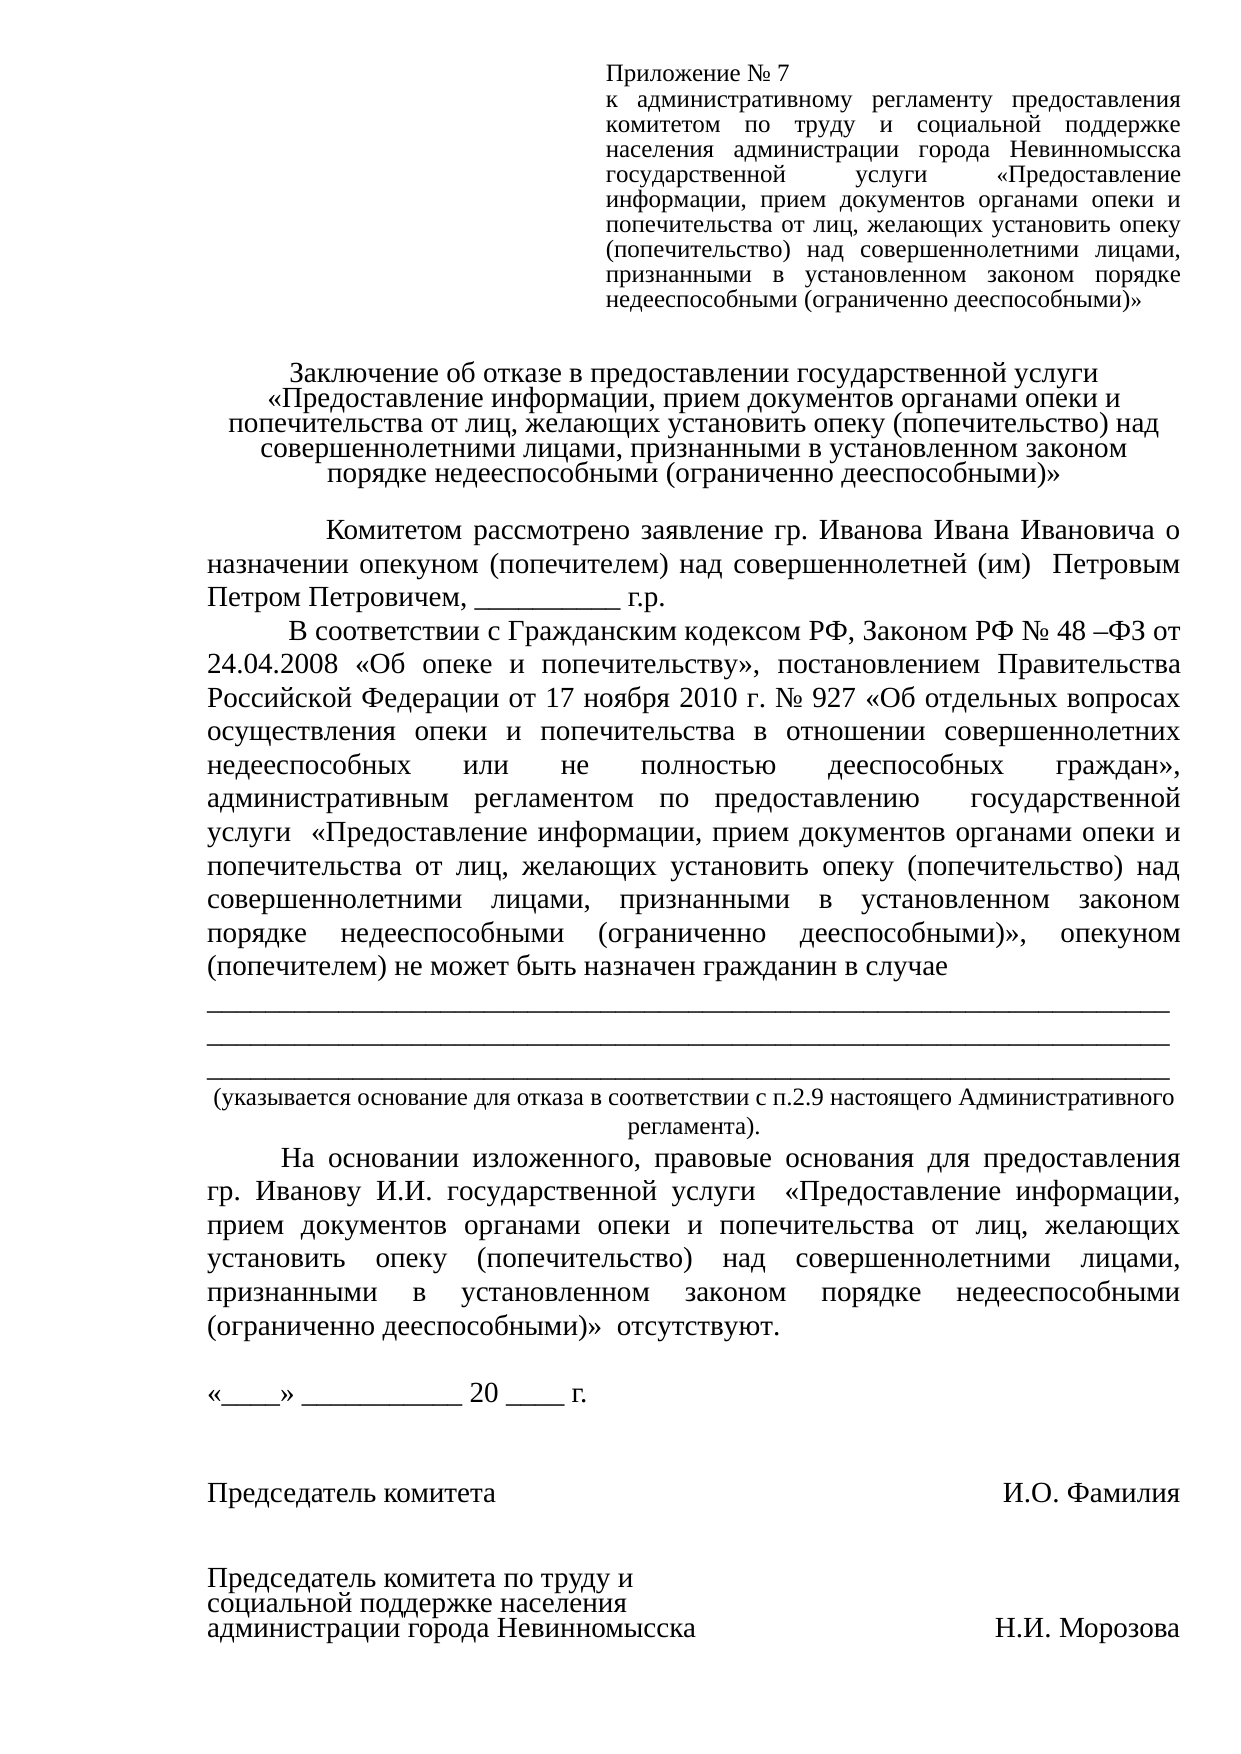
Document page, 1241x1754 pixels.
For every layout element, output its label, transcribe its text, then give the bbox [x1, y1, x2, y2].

text На основании изложенного, правовые основания для предоставления гр. Иванову И.И. государственной услуги «Предоставление информации, прием документов органами опеки и попечительства от лиц, желающих установить опеку (попечительство) над совершеннолетними лицами, признанными в установленном законом порядке недееспособными (ограниченно дееспособными)» отсутствуют. [207, 1140, 1181, 1341]
text Председатель комитета И.О. Фамилия [207, 1475, 1181, 1509]
text «____» ___________ 20 ____ г. [207, 1375, 1181, 1408]
text Заключение об отказе в предоставлении государственной услуги «Предоставление информации, прием документов органами опеки и попечительства от лиц, желающих установить опеку (попечительство) над совершеннолетними лицами, признанными в установленном законом порядке недееспособными (ограниченно дееспособными)» [207, 362, 1181, 487]
text (указывается основание для отказа в соответствии с п.2.9 настоящего Административного регламента). [207, 1082, 1181, 1140]
text к административному регламенту предоставления комитетом по труду и социальной поддержке населения администрации города Невинномысска государственной услуги «Предоставление информации, прием документов органами опеки и попечительства от лиц, желающих установить опеку (попечительство) над совершеннолетними лицами, признанными в установленном законом порядке недееспособными (ограниченно дееспособными)» [606, 87, 1181, 312]
text Председатель комитета по труду и [207, 1568, 1181, 1593]
text ____________________________________________________________________________________________________________________________________ [207, 982, 1181, 1049]
text администрации города Невинномысска Н.И. Морозова [207, 1618, 1181, 1643]
text Комитетом рассмотрено заявление гр. Иванова Ивана Ивановича о назначении опекуном (попечителем) над совершеннолетней (им) Петровым Петром Петровичем, __________ г.р. [207, 512, 1181, 613]
text __________________________________________________________________ [207, 1049, 1181, 1082]
text социальной поддержке населения [207, 1593, 1181, 1618]
text В соответствии с Гражданским кодексом РФ, Законом РФ № 48 –ФЗ от 24.04.2008 «Об опеке и попечительству», постановлением Правительства Российской Федерации от 17 ноября 2010 г. № 927 «Об отдельных вопросах осуществления опеки и попечительства в отношении совершеннолетних недееспособных или не полностью дееспособных граждан», административным регламентом по предоставлению государственной услуги «Предоставление информации, прием документов органами опеки и попечительства от лиц, желающих установить опеку (попечительство) над совершеннолетними лицами, признанными в установленном законом порядке недееспособными (ограниченно дееспособными)», опекуном (попечителем) не может быть назначен гражданин в случае [207, 613, 1181, 982]
text Приложение № 7 [606, 58, 1181, 87]
